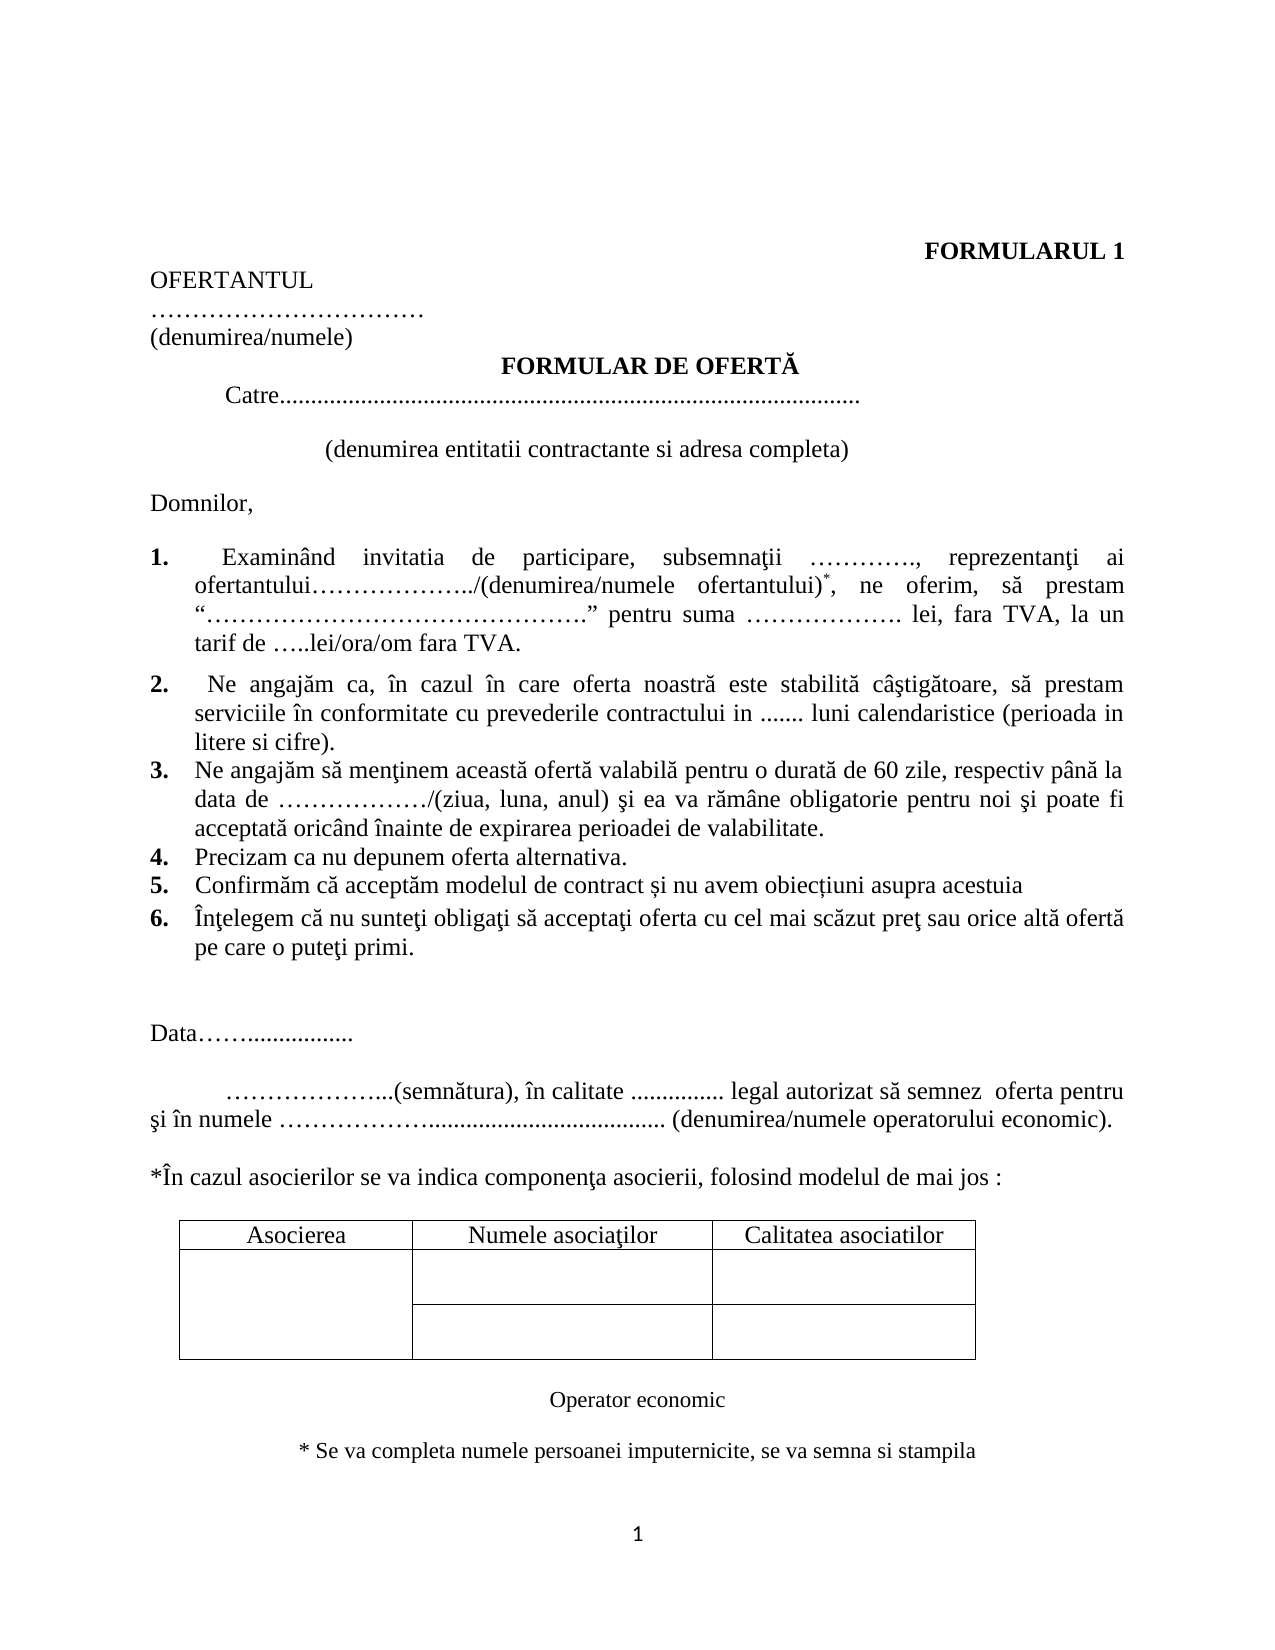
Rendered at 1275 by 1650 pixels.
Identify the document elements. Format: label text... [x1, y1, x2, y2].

list Ne angajăm ca, în cazul în care oferta noastră este stabilită câştigătoare, să prestam serviciile în conformitate cu prevederile contractului in ....... luni calendaristice (perioada in litere si cifre). [150, 669, 1125, 755]
table_cell [713, 1250, 975, 1304]
text OFERTANTUL [150, 265, 1125, 294]
table_cell [180, 1250, 412, 1359]
text (denumirea/numele) [150, 322, 1125, 351]
text …………………………… [150, 294, 1125, 322]
text Data……................. [150, 1018, 1125, 1047]
table_header Asocierea [180, 1221, 412, 1249]
text ………………...(semnătura), în calitate ............... legal autorizat să semnez oferta pentru şi în numele ………………...................................... (denumirea/numele operatorului economic). [150, 1076, 1125, 1133]
text Domnilor, [150, 488, 1125, 516]
table_cell [713, 1305, 975, 1359]
list Examinând invitatia de participare, subsemnaţii …………., reprezentanţi ai ofertantului………………../(denumirea/numele ofertantului)*, ne oferim, să prestam “……………………………………….” pentru suma ………………. lei, fara TVA, la un tarif de …..lei/ora/om fara TVA. [150, 542, 1125, 657]
table_header Numele asociaţilor [413, 1221, 712, 1249]
subtitle FORMULAR DE OFERTĂ [150, 351, 1125, 380]
table_header Calitatea asociatilor [713, 1221, 975, 1249]
text Operator economic [150, 1387, 1125, 1413]
table_cell [413, 1250, 712, 1304]
text Catre............................................................................................. [150, 380, 1125, 409]
list Înţelegem că nu sunteţi obligaţi să acceptaţi oferta cu cel mai scăzut preţ sau orice altă ofertă pe care o puteţi primi. [150, 903, 1125, 961]
text * Se va completa numele persoanei imputernicite, se va semna si stampila [150, 1438, 1125, 1464]
text FORMULARUL 1 [150, 236, 1125, 265]
text *În cazul asocierilor se va indica componenţa asocierii, folosind modelul de mai jos : [150, 1162, 1125, 1191]
list Ne angajăm să menţinem această ofertă valabilă pentru o durată de 60 zile, respectiv până la data de ………………/(ziua, luna, anul) şi ea va rămâne obligatorie pentru noi şi poate fi acceptată oricând înainte de expirarea perioadei de valabilitate. [150, 755, 1125, 842]
list Precizam ca nu depunem oferta alternativa. [150, 842, 1125, 870]
text (denumirea entitatii contractante si adresa completa) [150, 434, 1125, 463]
table_cell [413, 1305, 712, 1359]
list Confirmăm că acceptăm modelul de contract și nu avem obiecțiuni asupra acestuia [150, 870, 1125, 899]
